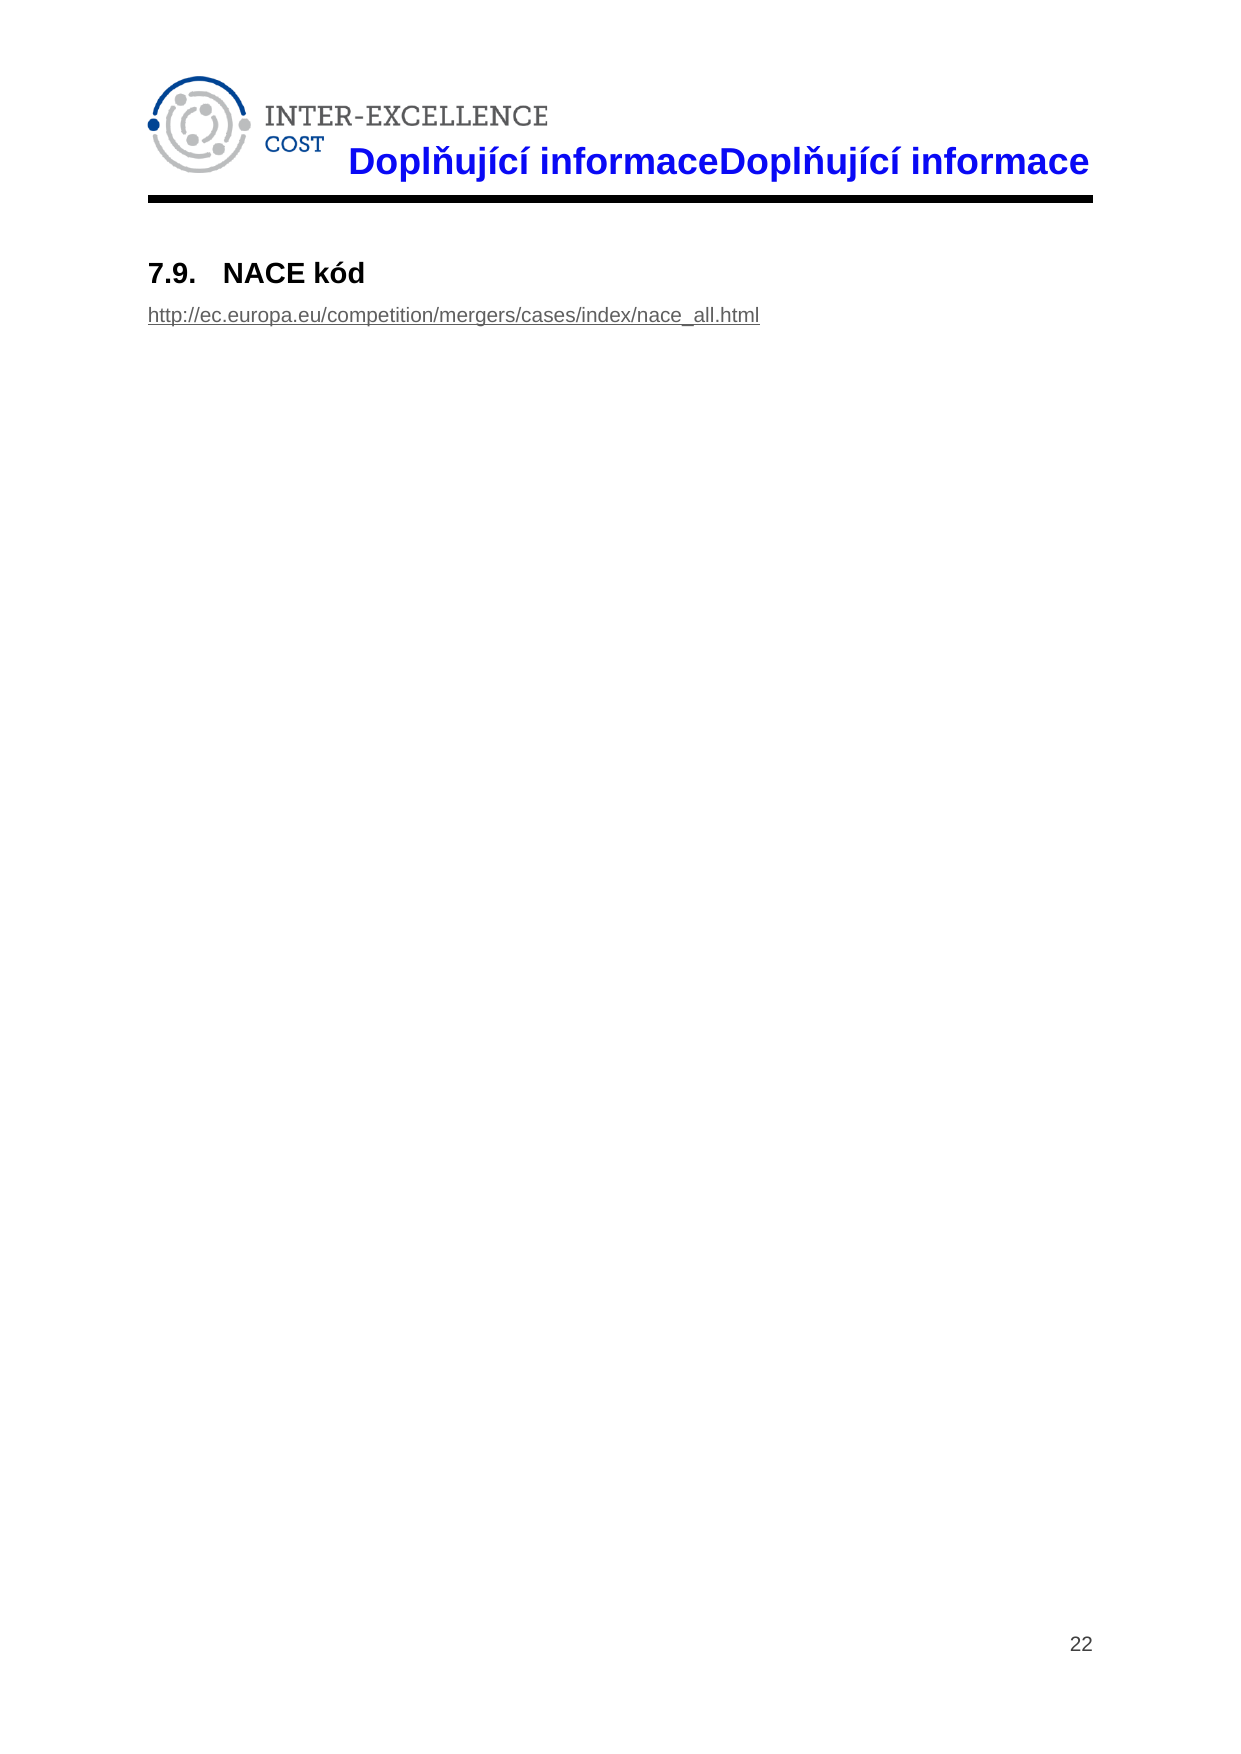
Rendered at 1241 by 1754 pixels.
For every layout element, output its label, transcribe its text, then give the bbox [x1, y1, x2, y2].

picture [439, 158, 446, 173]
picture [382, 157, 391, 171]
text http://ec.europa.eu/competition/mergers/cases/index/nace_all.html [148, 303, 1093, 327]
picture [356, 152, 368, 170]
picture [406, 157, 414, 171]
list NACE kód [148, 256, 1093, 289]
picture [147, 76, 548, 173]
